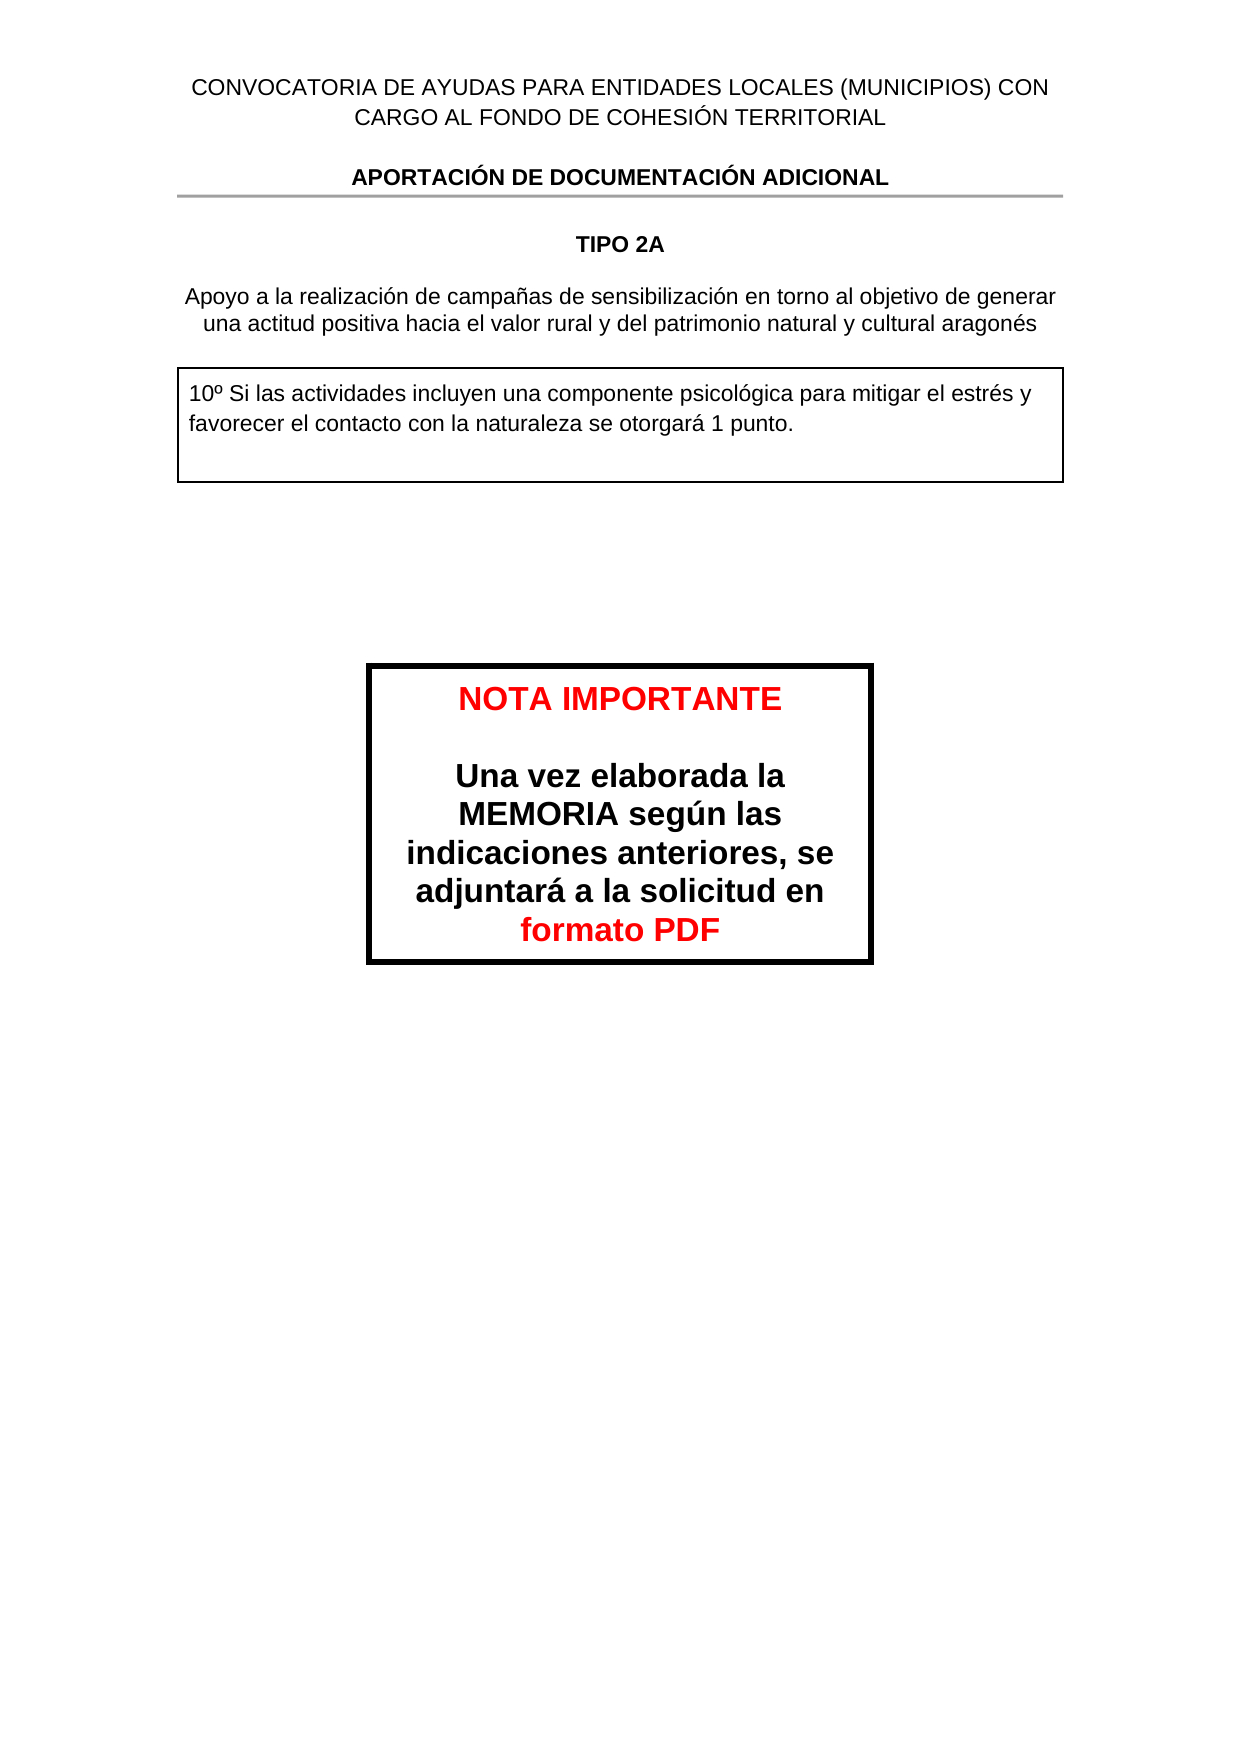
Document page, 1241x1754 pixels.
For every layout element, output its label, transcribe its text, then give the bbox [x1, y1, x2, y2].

table_header NOTA IMPORTANTE Una vez elaborada la MEMORIA según las indicaciones anteriores, se adjuntará a la solicitud en formato PDF [372, 669, 868, 959]
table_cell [179, 369, 1062, 481]
